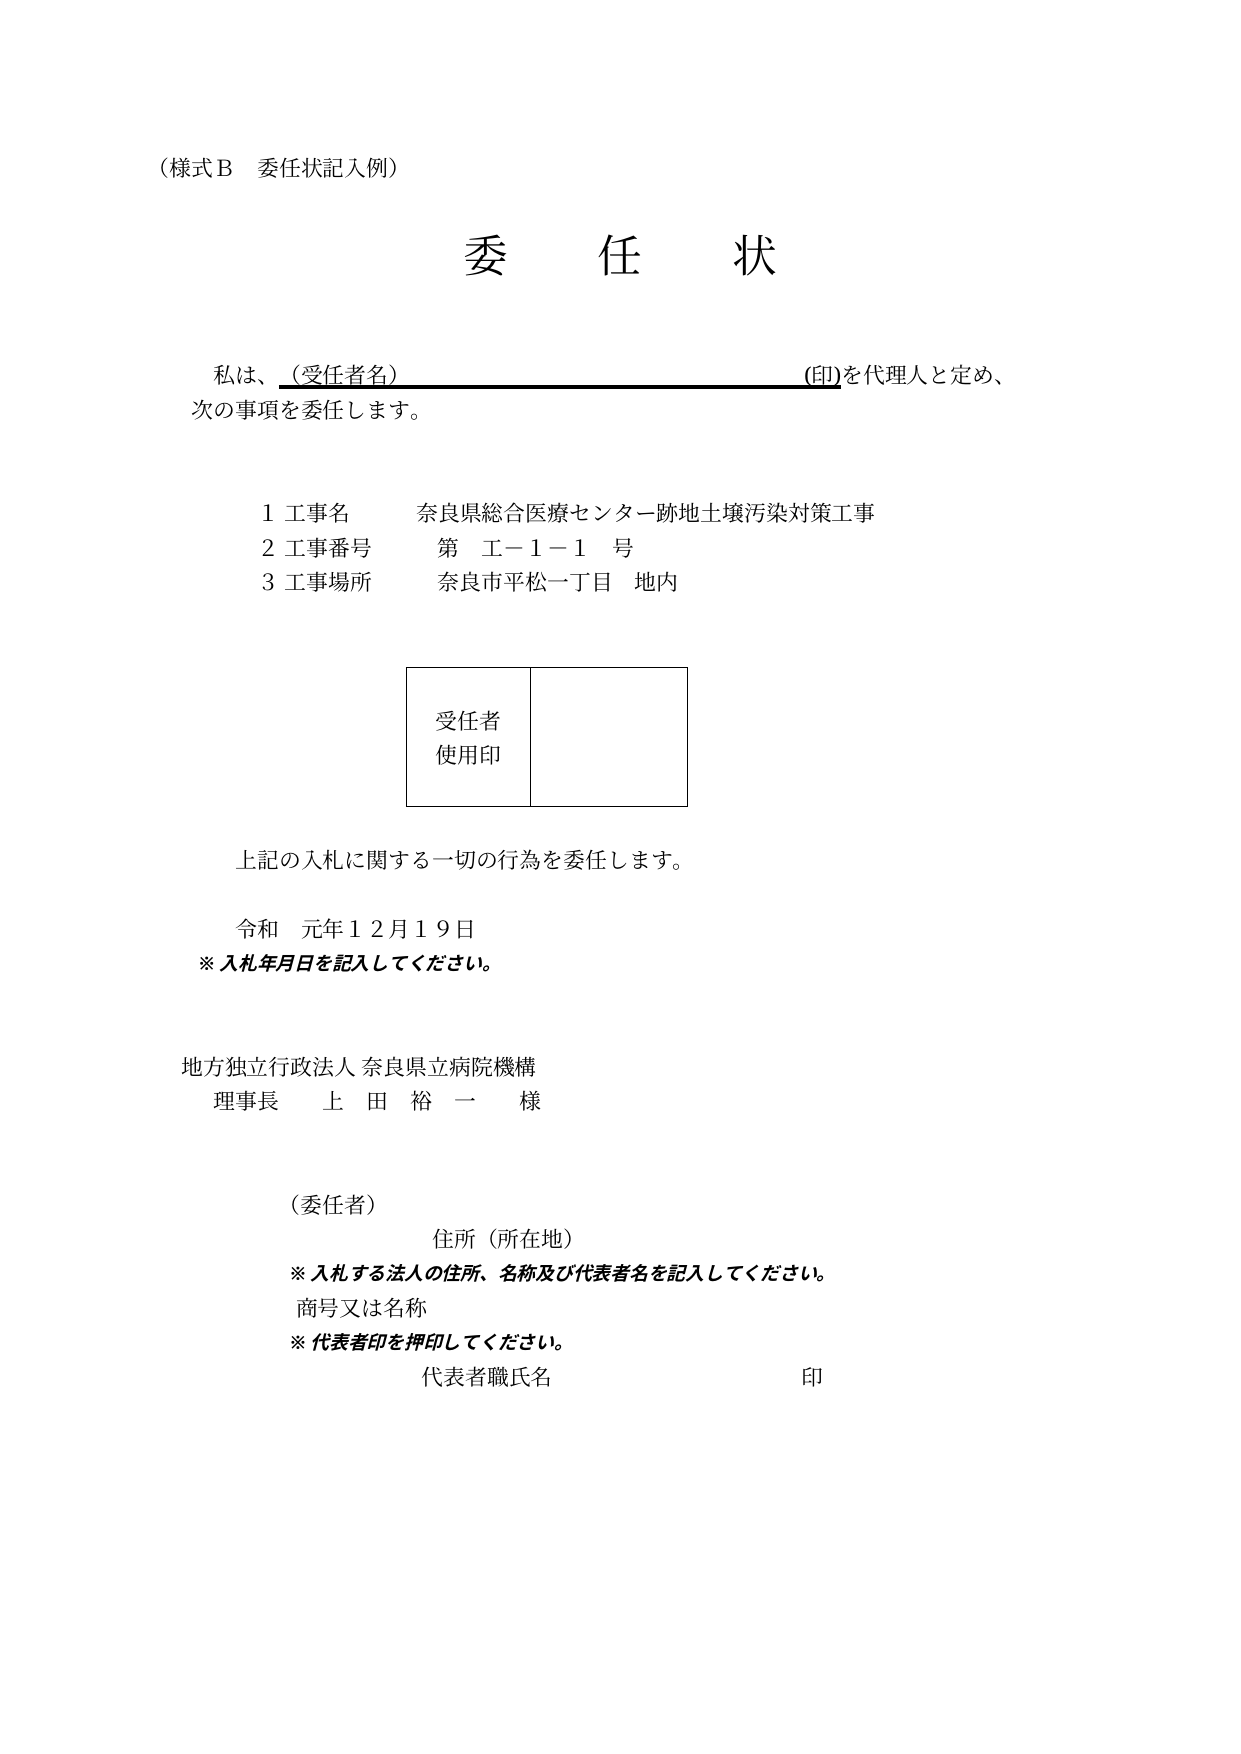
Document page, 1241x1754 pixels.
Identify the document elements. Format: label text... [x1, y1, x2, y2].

text ２ 工事番号 第 工－１－１ 号 [148, 529, 1092, 564]
text 商号又は名称 [148, 1290, 1092, 1324]
text 住所（所在地） [148, 1221, 1092, 1255]
table_header 受任者 使用印 [407, 668, 530, 806]
text ※ 入札する法人の住所、名称及び代表者名を記入してください。 [148, 1255, 1092, 1290]
text ※ 入札年月日を記入してください。 [148, 945, 1092, 979]
text 地方独立行政法人 奈良県立病院機構 [148, 1048, 1092, 1083]
text （委任者） [148, 1186, 1092, 1221]
text ※ 代表者印を押印してください。 [148, 1324, 1092, 1359]
text 令和 元年１２月１９日 [148, 911, 1092, 945]
text ３ 工事場所 奈良市平松一丁目 地内 [148, 564, 1092, 598]
text 理事長 上 田 裕 一 様 [148, 1083, 1092, 1117]
text 次の事項を委任します。 [148, 391, 1092, 426]
text 代表者職氏名 印 （様式Ｂ 委任状記入例） [148, 150, 1092, 184]
text 代表者職氏名 印 [148, 1359, 1092, 1393]
text 私は、（受任者名） (印)を代理人と定め、 [148, 357, 1092, 391]
text 上記の入札に関する一切の行為を委任します。 [148, 842, 1092, 876]
text １ 工事名 奈良県総合医療センター跡地土壌汚染対策工事 [148, 495, 1092, 529]
text 委 任 状 [148, 219, 1092, 288]
table_header [531, 668, 687, 806]
